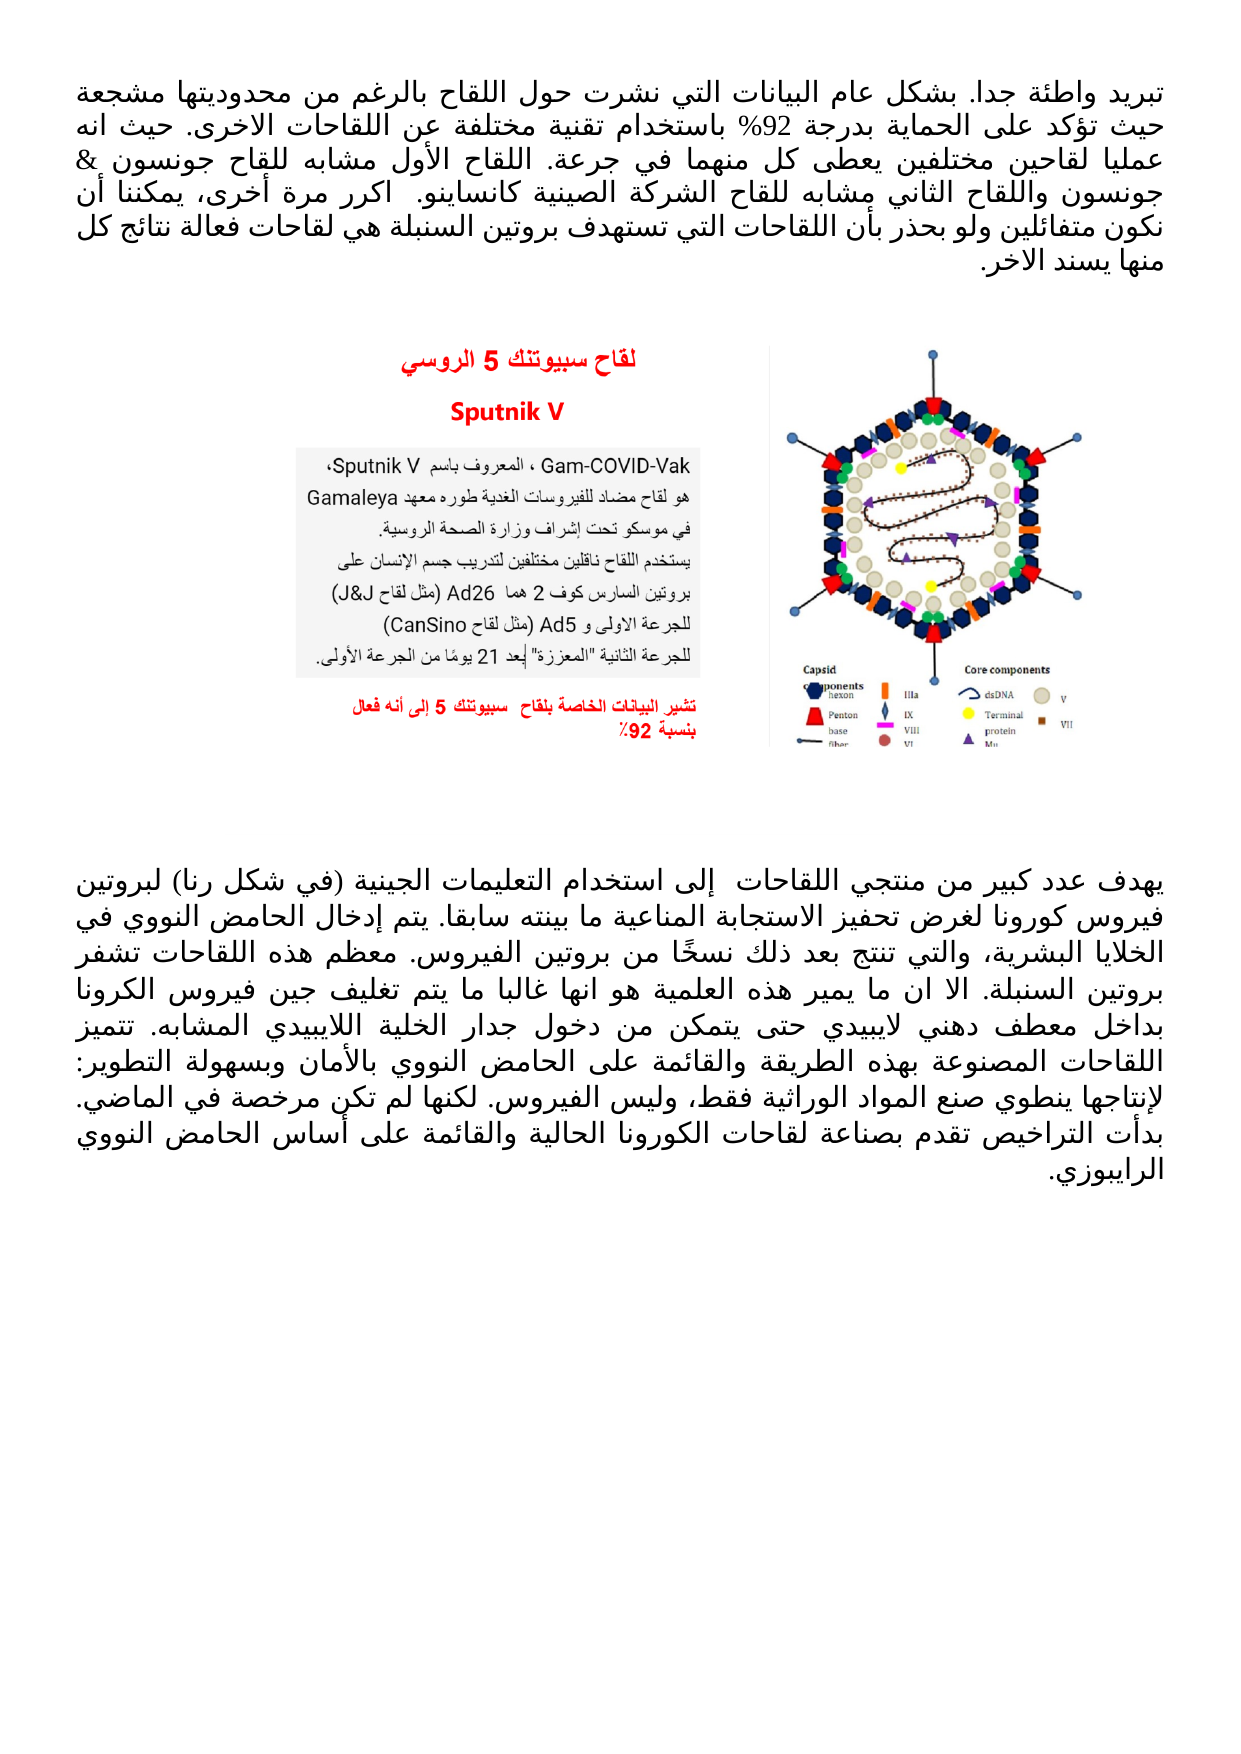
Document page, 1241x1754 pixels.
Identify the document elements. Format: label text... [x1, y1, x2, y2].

picture [225, 305, 1165, 835]
text يهدف عدد كبير من منتجي اللقاحات إلى استخدام التعليمات الجينية (في شكل رنا) لبروتين فيروس كورونا لغرض تحفيز الاستجابة المناعية ما بينته سابقا. يتم إدخال الحامض النووي في الخلايا البشرية، والتي تنتج بعد ذلك نسخًا من بروتين الفيروس. معظم هذه اللقاحات تشفر بروتين السنبلة. الا ان ما يمير هذه العلمية هو انها غالبا ما يتم تغليف جين فيروس الكرونا بداخل معطف دهني لايبيدي حتى يتمكن من دخول جدار الخلية اللايبيدي المشابه. تتميز اللقاحات المصنوعة بهذه الطريقة والقائمة على الحامض النووي بالأمان وبسهولة التطوير: لإنتاجها ينطوي صنع المواد الوراثية فقط، وليس الفيروس. لكنها لم تكن مرخصة في الماضي. بدأت التراخيص تقدم بصناعة لقاحات الكورونا الحالية والقائمة على أساس الحامض النووي الرايبوزي. [75, 863, 1165, 1186]
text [75, 75, 1165, 276]
